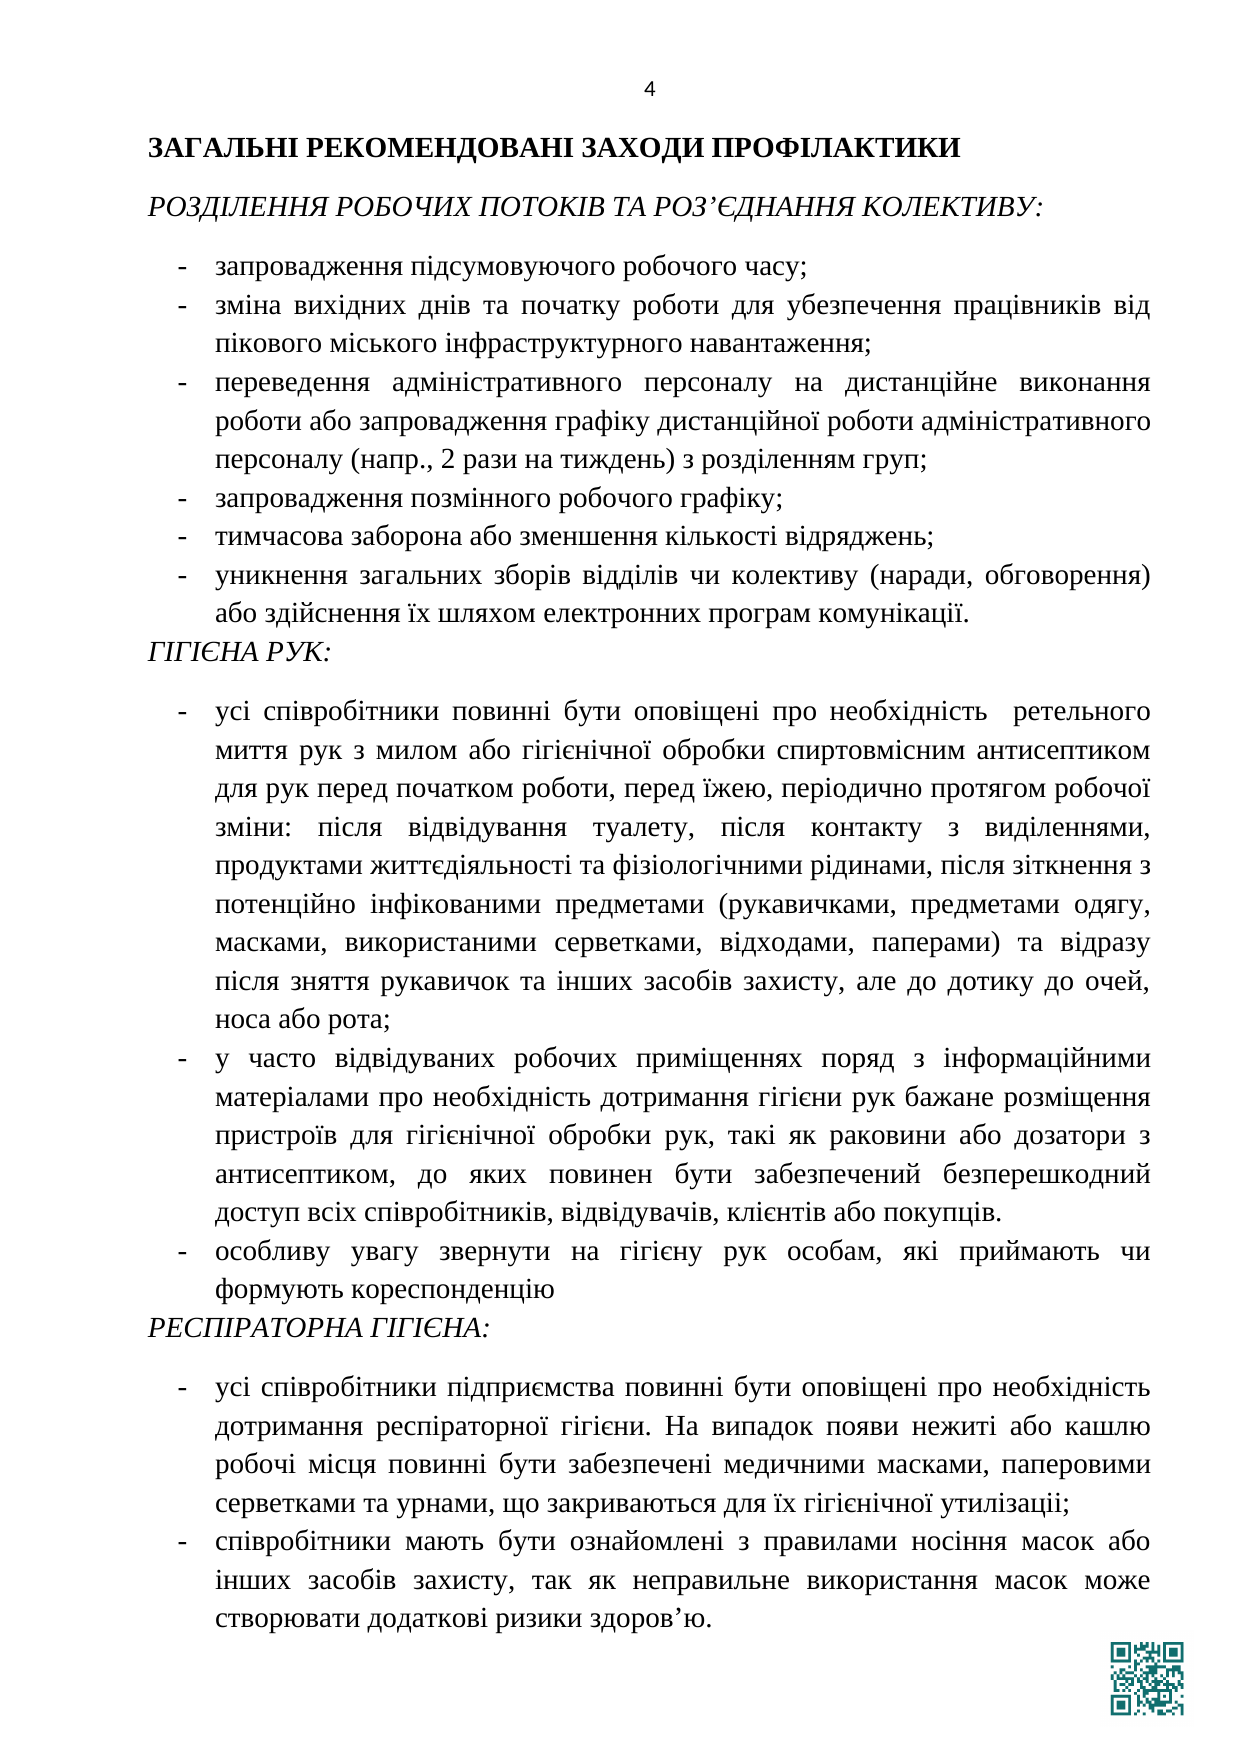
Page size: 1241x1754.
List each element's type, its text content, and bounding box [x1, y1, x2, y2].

text ЗАГАЛЬНІ РЕКОМЕНДОВАНІ ЗАХОДИ ПРОФІЛАКТИКИ [148, 130, 1152, 163]
list співробітники мають бути ознайомлені з правилами носіння масок або інших засобів захисту, так як неправильне використання масок може створювати додаткові ризики здоров’ю. [177, 1523, 1152, 1634]
list переведення адміністративного персоналу на дистанційне виконання роботи або запровадження графіку дистанційної роботи адміністративного персоналу (напр., 2 рази на тиждень) з розділенням груп; [177, 364, 1152, 475]
text РОЗДІЛЕННЯ РОБОЧИХ ПОТОКІВ ТА РОЗ’ЄДНАННЯ КОЛЕКТИВУ: [148, 189, 1152, 223]
list запровадження позмінного робочого графіку; [177, 480, 1152, 513]
list уникнення загальних зборів відділів чи колективу (наради, обговорення) або здійснення їх шляхом електронних програм комунікації. [177, 557, 1152, 629]
text РЕСПІРАТОРНА ГІГІЄНА: [148, 1310, 1152, 1343]
picture [1099, 1630, 1195, 1727]
list особливу увагу звернути на гігієну рук особам, які приймають чи формують кореспонденцію [177, 1233, 1152, 1305]
list запровадження підсумовуючого робочого часу; [177, 248, 1152, 282]
list зміна вихідних днів та початку роботи для убезпечення працівників від пікового міського інфраструктурного навантаження; [177, 287, 1152, 359]
text ГІГІЄНА РУК: [148, 634, 1152, 667]
list усі співробітники підприємства повинні бути оповіщені про необхідність дотримання респіраторної гігієни. На випадок появи нежиті або кашлю робочі місця повинні бути забезпечені медичними масками, паперовими серветками та урнами, що закриваються для їх гігієнічної утилізаціі; [177, 1369, 1152, 1518]
list тимчасова заборона або зменшення кількості відряджень; [177, 518, 1152, 552]
list у часто відвідуваних робочих приміщеннях поряд з інформаційними матеріалами про необхідність дотримання гігієни рук бажане розміщення пристроїв для гігієнічної обробки рук, такі як раковини або дозатори з антисептиком, до яких повинен бути забезпечений безперешкодний доступ всіх співробітників, відвідувачів, клієнтів або покупців. [177, 1040, 1152, 1228]
list усі співробітники повинні бути оповіщені про необхідність ретельного миття рук з милом або гігієнічної обробки спиртовмісним антисептиком для рук перед початком роботи, перед їжею, періодично протягом робочої зміни: після відвідування туалету, після контакту з виділеннями, продуктами життєдіяльності та фізіологічними рідинами, після зіткнення з потенційно інфікованими предметами (рукавичками, предметами одягу, масками, використаними серветками, відходами, паперами) та відразу після зняття рукавичок та інших засобів захисту, але до дотику до очей, носа або рота; [177, 693, 1152, 1035]
